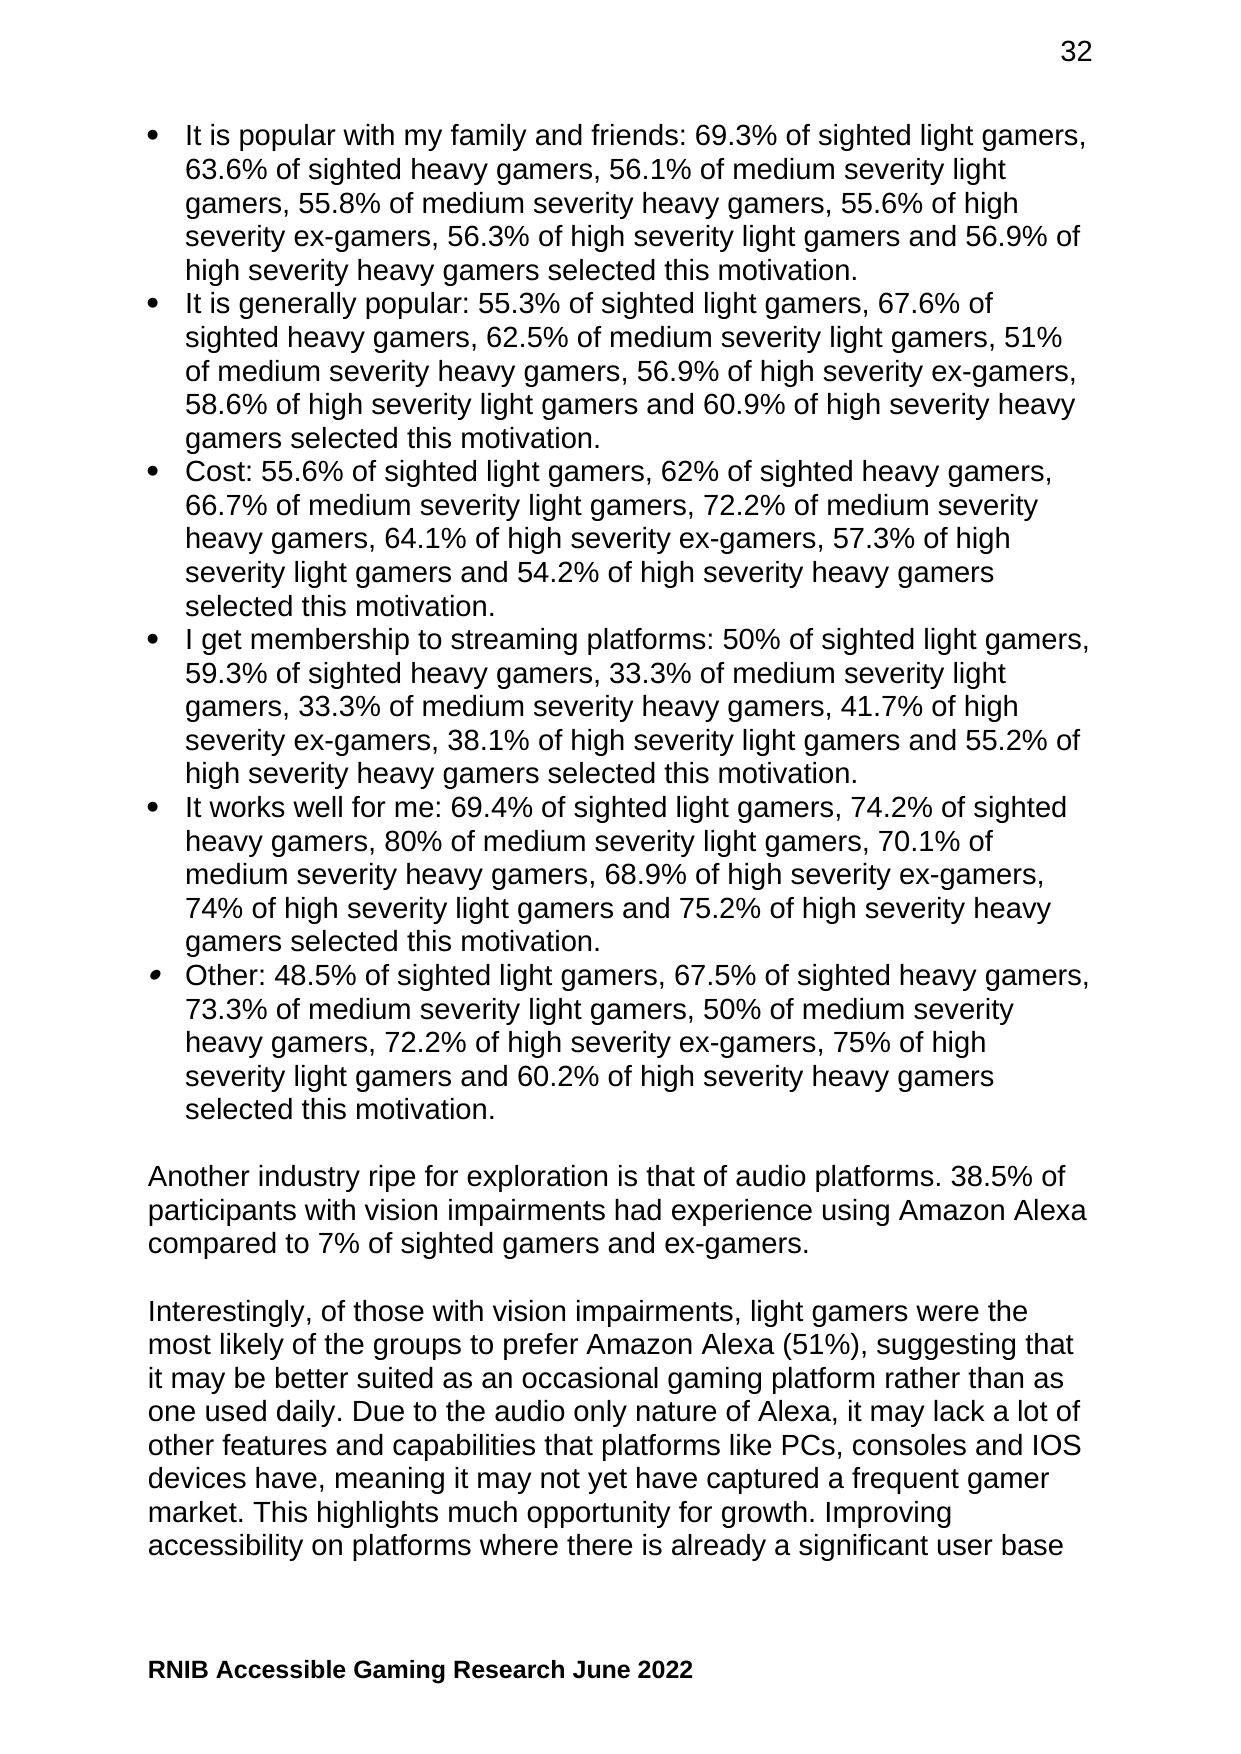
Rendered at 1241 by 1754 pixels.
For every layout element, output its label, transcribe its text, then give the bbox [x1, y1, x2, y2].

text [148, 1293, 1092, 1562]
list Cost: 55.6% of sighted light gamers, 62% of sighted heavy gamers, 66.7% of medium severity light gamers, 72.2% of medium severity heavy gamers, 64.1% of high severity ex-gamers, 57.3% of high severity light gamers and 54.2% of high severity heavy gamers selected this motivation. [148, 454, 1092, 622]
list It works well for me: 69.4% of sighted light gamers, 74.2% of sighted heavy gamers, 80% of medium severity light gamers, 70.1% of medium severity heavy gamers, 68.9% of high severity ex-gamers, 74% of high severity light gamers and 75.2% of high severity heavy gamers selected this motivation. [148, 790, 1092, 958]
text Another industry ripe for exploration is that of audio platforms. 38.5% of participants with vision impairments had experience using Amazon Alexa compared to 7% of sighted gamers and ex-gamers. [148, 1159, 1092, 1260]
list It is popular with my family and friends: 69.3% of sighted light gamers, 63.6% of sighted heavy gamers, 56.1% of medium severity light gamers, 55.8% of medium severity heavy gamers, 55.6% of high severity ex-gamers, 56.3% of high severity light gamers and 56.9% of high severity heavy gamers selected this motivation. [148, 118, 1092, 286]
list I get membership to streaming platforms: 50% of sighted light gamers, 59.3% of sighted heavy gamers, 33.3% of medium severity light gamers, 33.3% of medium severity heavy gamers, 41.7% of high severity ex-gamers, 38.1% of high severity light gamers and 55.2% of high severity heavy gamers selected this motivation. [148, 622, 1092, 790]
list It is generally popular: 55.3% of sighted light gamers, 67.6% of sighted heavy gamers, 62.5% of medium severity light gamers, 51% of medium severity heavy gamers, 56.9% of high severity ex-gamers, 58.6% of high severity light gamers and 60.9% of high severity heavy gamers selected this motivation. [148, 286, 1092, 454]
list Other: 48.5% of sighted light gamers, 67.5% of sighted heavy gamers, 73.3% of medium severity light gamers, 50% of medium severity heavy gamers, 72.2% of high severity ex-gamers, 75% of high severity light gamers and 60.2% of high severity heavy gamers selected this motivation. [148, 958, 1092, 1126]
